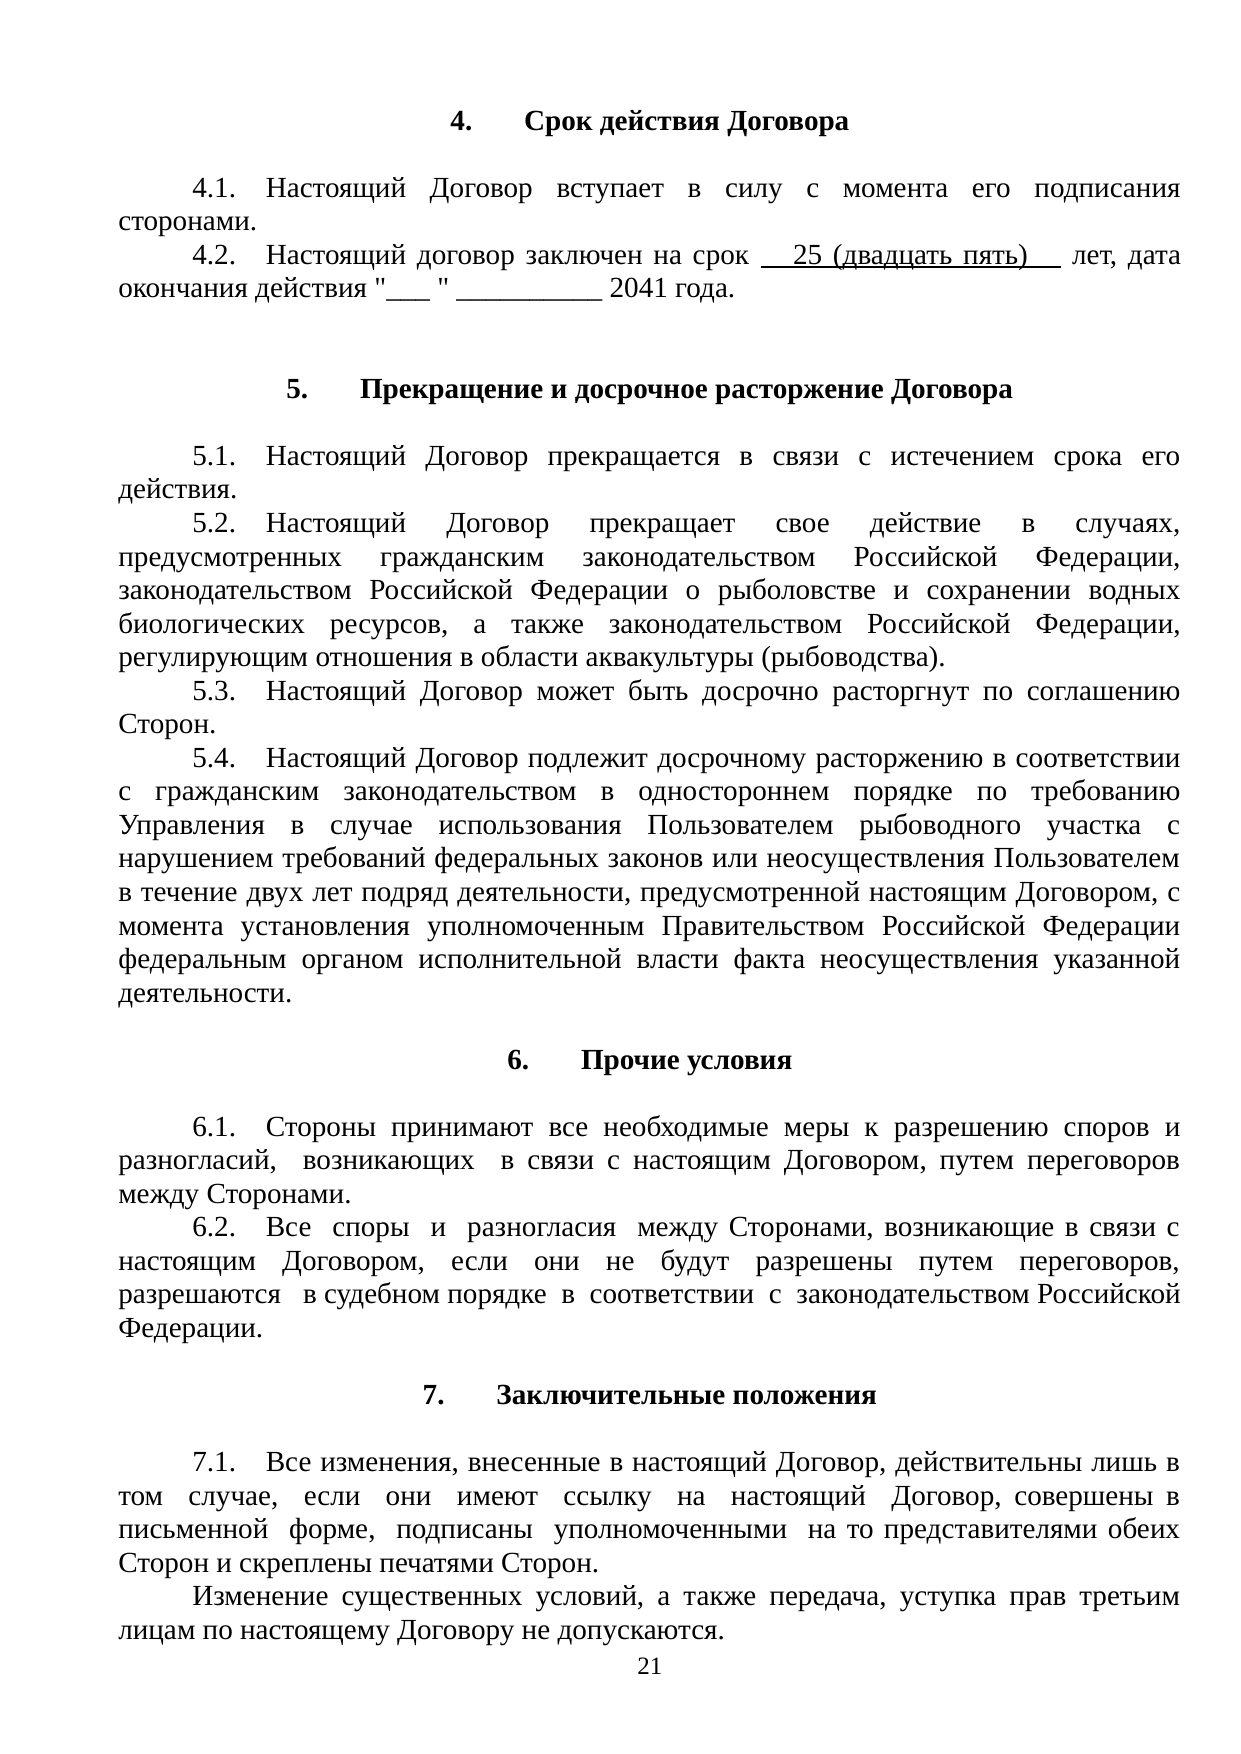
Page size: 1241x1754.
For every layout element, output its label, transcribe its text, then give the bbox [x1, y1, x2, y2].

list Срок действия Договора [118, 103, 1181, 136]
list Все споры и разногласия между Сторонами, возникающие в связи с настоящим Договором, если они не будут разрешены путем переговоров, разрешаются в судебном порядке в соответствии с законодательством Российской Федерации. [118, 1209, 1181, 1344]
list Все изменения, внесенные в настоящий Договор, действительны лишь в том случае, если они имеют ссылку на настоящий Договор, совершены в письменной форме, подписаны уполномоченными на то представителями обеих Сторон и скреплены печатями Сторон. [118, 1444, 1181, 1578]
list Прочие условия [118, 1042, 1181, 1075]
text Изменение существенных условий, а также передача, уступка прав третьим лицам по настоящему Договору не допускаются. [118, 1578, 1181, 1646]
list Настоящий Договор прекращает свое действие в случаях, предусмотренных гражданским законодательством Российской Федерации, законодательством Российской Федерации о рыболовстве и сохранении водных биологических ресурсов, а также законодательством Российской Федерации, регулирующим отношения в области аквакультуры (рыбоводства). [118, 505, 1181, 673]
list Настоящий Договор подлежит досрочному расторжению в соответствии с гражданским законодательством в одностороннем порядке по требованию Управления в случае использования Пользователем рыбоводного участка с нарушением требований федеральных законов или неосуществления Пользователем в течение двух лет подряд деятельности, предусмотренной настоящим Договором, с момента установления уполномоченным Правительством Российской Федерации федеральным органом исполнительной власти факта неосуществления указанной деятельности. [118, 740, 1181, 1008]
list Настоящий Договор прекращается в связи с истечением срока его действия. [118, 438, 1181, 505]
list Настоящий Договор вступает в силу с момента его подписания сторонами. [118, 170, 1181, 237]
list Настоящий договор заключен на срок 25 (двадцать пять) лет, дата окончания действия "___ " __________ 2041 года. [118, 237, 1181, 304]
list Стороны принимают все необходимые меры к разрешению споров и разногласий, возникающих в связи с настоящим Договором, путем переговоров между Сторонами. [118, 1109, 1181, 1209]
list Настоящий Договор может быть досрочно расторгнут по соглашению Сторон. [118, 673, 1181, 740]
list Заключительные положения [118, 1377, 1181, 1411]
list Прекращение и досрочное расторжение Договора [118, 371, 1181, 404]
